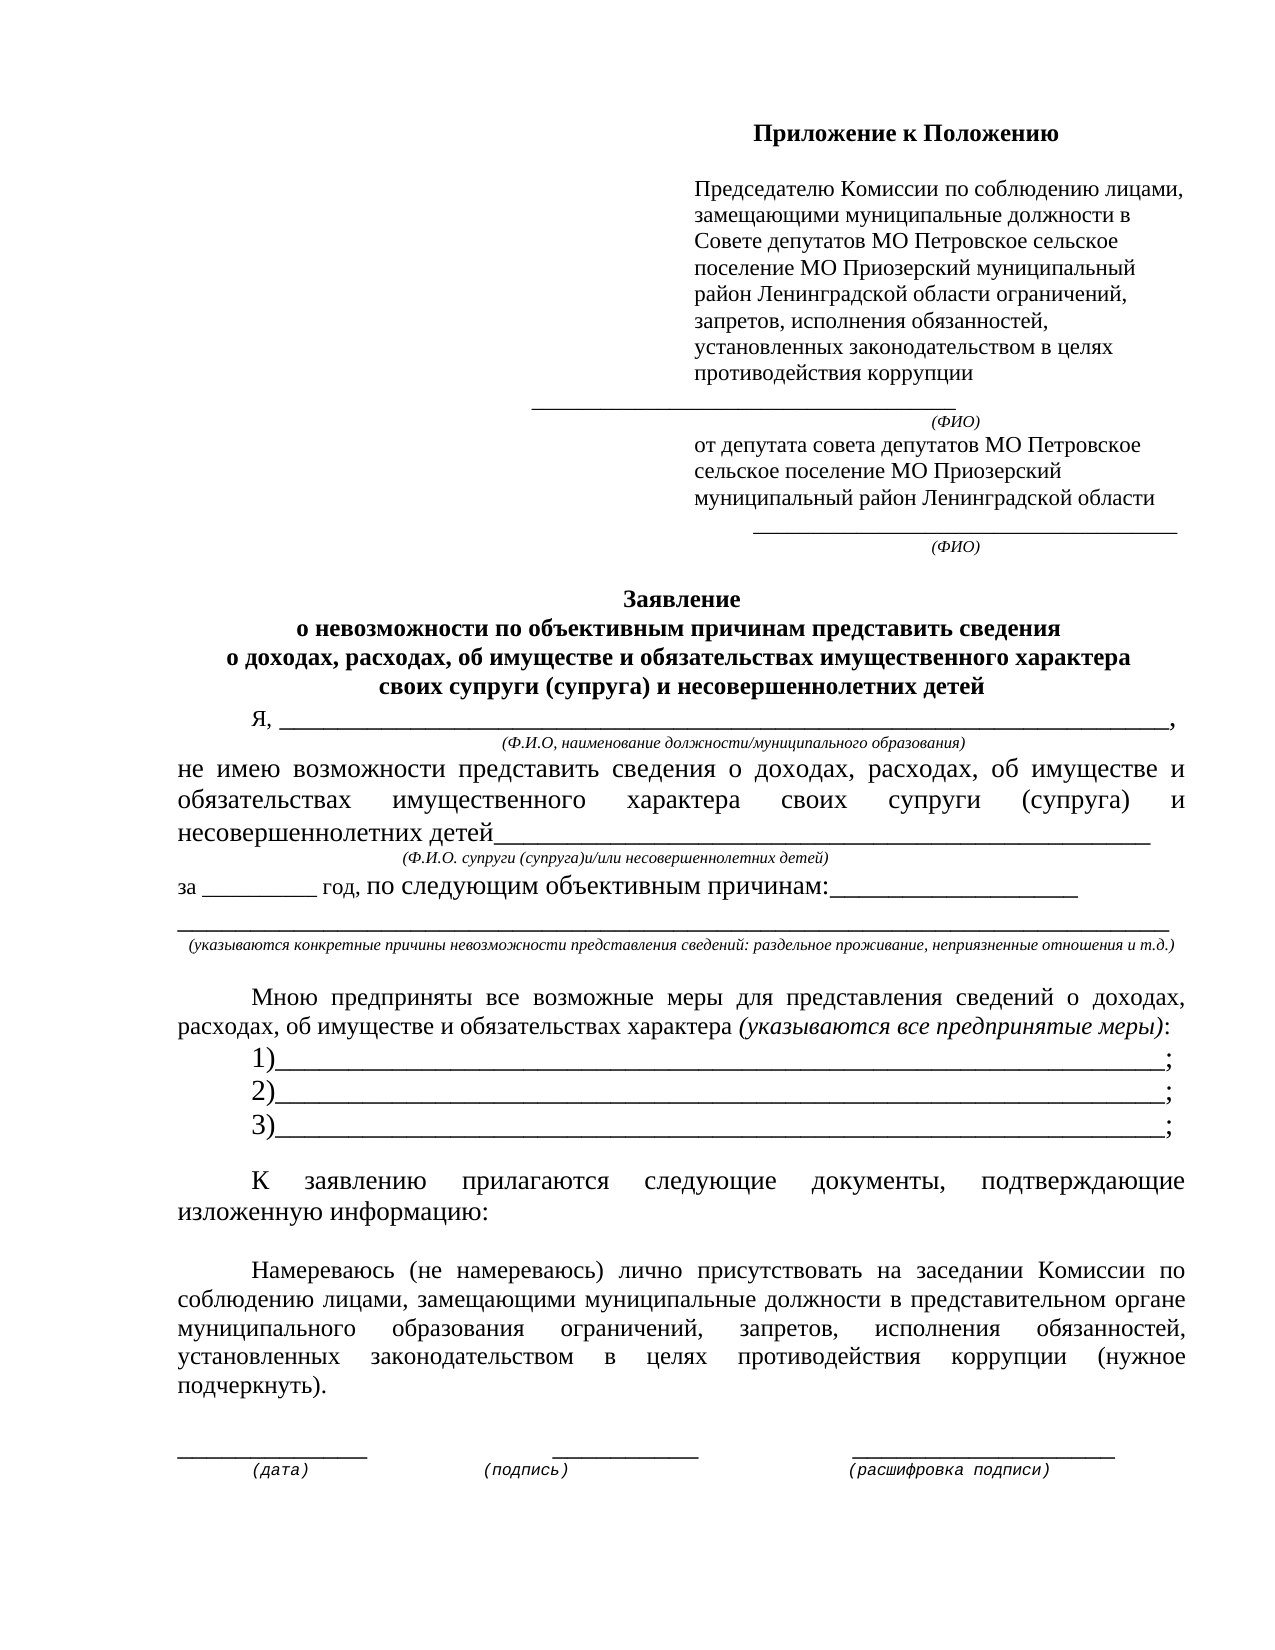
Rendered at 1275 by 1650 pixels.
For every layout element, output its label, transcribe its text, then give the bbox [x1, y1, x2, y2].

text (Ф.И.О, наименование должности/муниципального образования) [281, 733, 1186, 752]
text (дата) (подпись) (расшифровка подписи) [177, 1461, 1186, 1480]
text Председателю Комиссии по соблюдению лицами, замещающими муниципальные должности в Совете депутатов МО Петровское сельское поселение МО Приозерский муниципальный район Ленинградской области ограничений, запретов, исполнения обязанностей, установленных законодательством в целях противодействия коррупции [694, 175, 1186, 386]
text _____________________________________ [177, 386, 1186, 412]
text К заявлению прилагаются следующие документы, подтверждающие изложенную информацию: [177, 1164, 1186, 1226]
text (ФИО) [709, 412, 1186, 431]
text 1)_____________________________________________________________; [177, 1040, 1186, 1073]
text _____________________________________ [709, 510, 1186, 537]
text Я, _____________________________________________________________, [177, 699, 1186, 733]
text (ФИО) [709, 537, 1186, 556]
text не имею возможности представить сведения о доходах, расходах, об имуществе и обязательствах имущественного характера своих супруги (супруга) и несовершеннолетних детей_____________________________________________ [177, 752, 1186, 848]
text Заявление [177, 584, 1186, 613]
text (указываются конкретные причины невозможности представления сведений: раздельное проживание, неприязненные отношения и т.д.) [177, 934, 1186, 953]
text 3)_____________________________________________________________; [177, 1107, 1186, 1140]
text за __________ год, по следующим объективным причинам:_________________ ____________________________________________________________________ [177, 867, 1186, 934]
text _____________ __________ __________________ [177, 1428, 1186, 1461]
text Намереваюсь (не намереваюсь) лично присутствовать на заседании Комиссии по соблюдению лицами, замещающими муниципальные должности в представительном органе муниципального образования ограничений, запретов, исполнения обязанностей, установленных законодательством в целях противодействия коррупции (нужное подчеркнуть). [177, 1255, 1186, 1399]
text Приложение к Положению [753, 118, 1186, 175]
text (Ф.И.О. супруги (супруга)и/или несовершеннолетних детей) [177, 848, 1186, 867]
text Мною предприняты все возможные меры для представления сведений о доходах, расходах, об имуществе и обязательствах характера (указываются все предпринятые меры): [177, 982, 1186, 1040]
text о невозможности по объективным причинам представить сведения о доходах, расходах, об имуществе и обязательствах имущественного характера своих супруги (супруга) и несовершеннолетних детей [177, 613, 1186, 699]
text от депутата совета депутатов МО Петровское сельское поселение МО Приозерский муниципальный район Ленинградской области [694, 431, 1186, 510]
text 2)_____________________________________________________________; [177, 1073, 1186, 1107]
